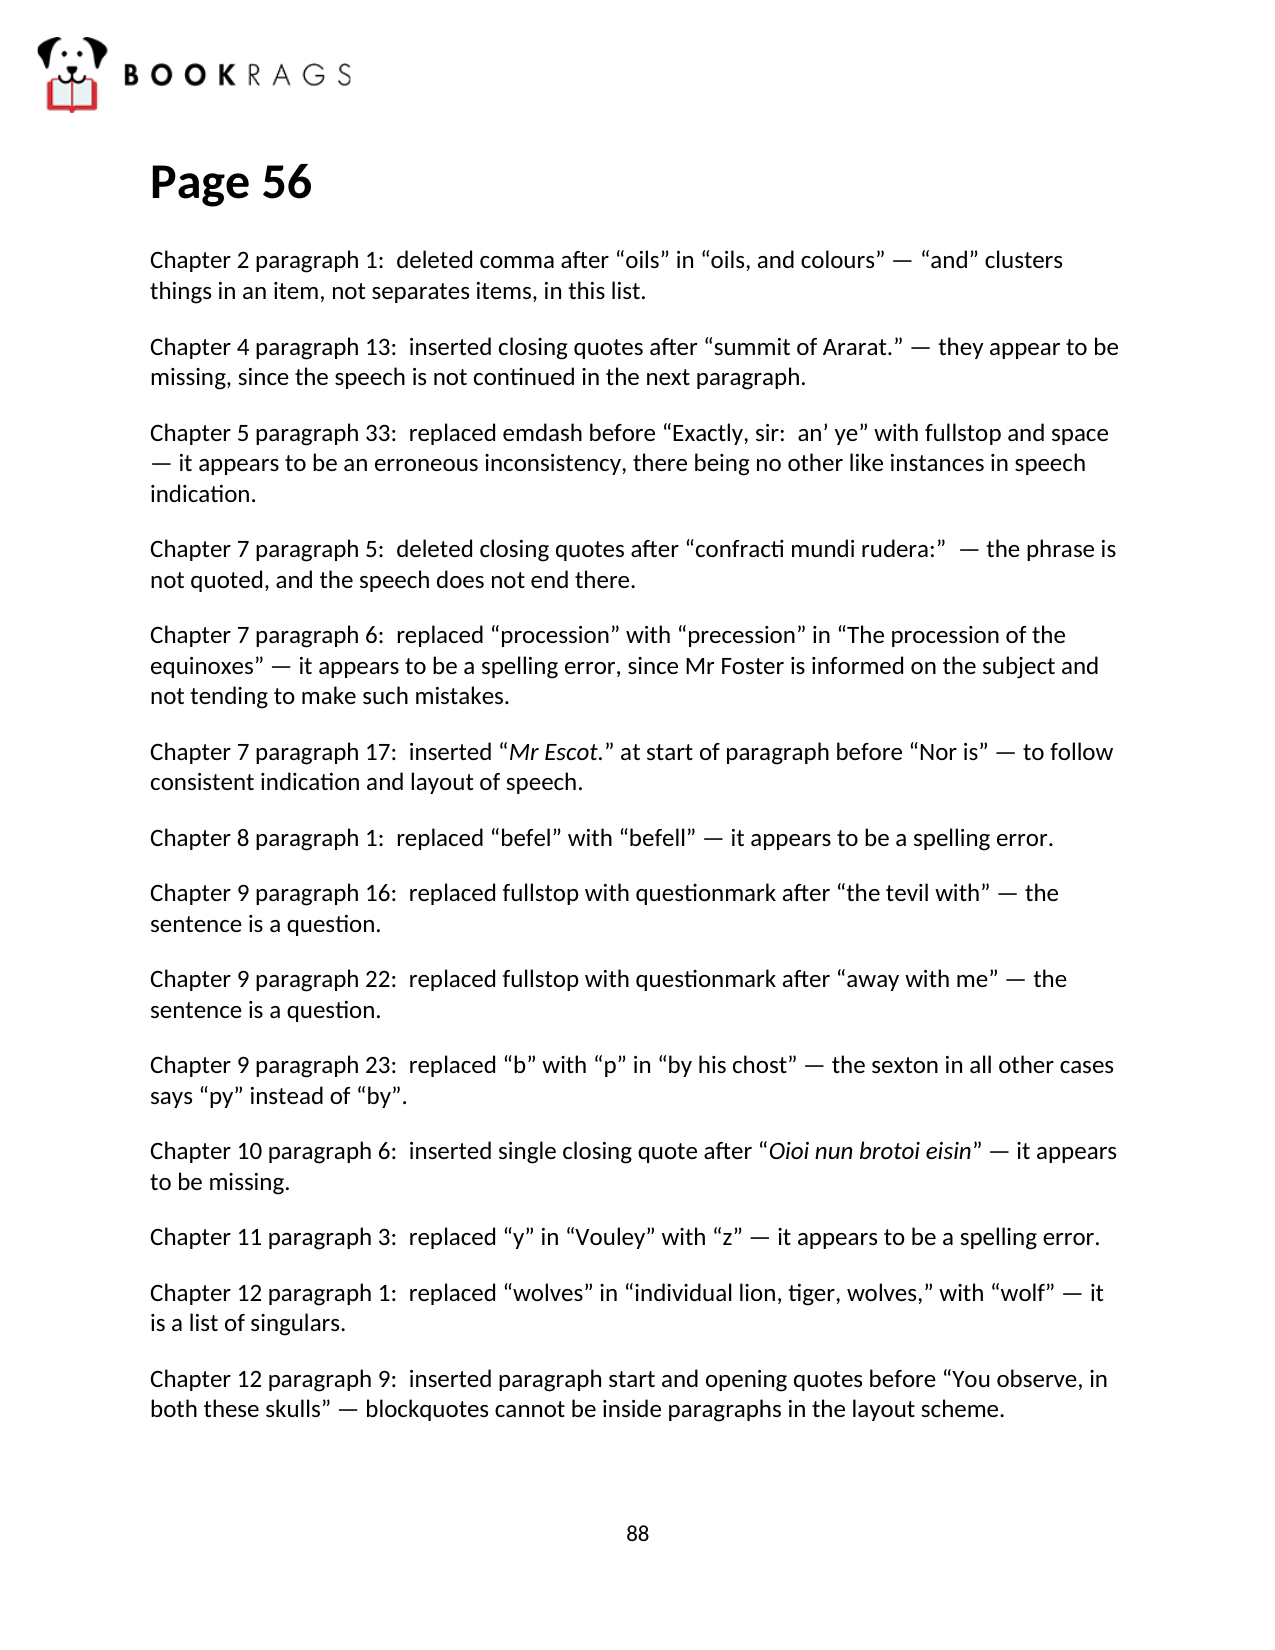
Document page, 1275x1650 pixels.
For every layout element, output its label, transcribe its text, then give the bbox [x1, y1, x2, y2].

text Chapter 12 paragraph 1: replaced “wolves” in “individual lion, tiger, wolves,” with “wolf” —­ it is a list of singulars. [150, 1277, 1125, 1338]
text Chapter 9 paragraph 16: replaced fullstop with questionmark after “the tevil with” —­ the sentence is a question. [150, 877, 1125, 938]
text Chapter 7 paragraph 17: inserted “Mr Escot.” at start of paragraph before “Nor is” —­ to follow consistent indication and layout of speech. [150, 736, 1125, 797]
text Chapter 10 paragraph 6: inserted single closing quote after “Oioi nun brotoi eisin” —­ it appears to be missing. [150, 1136, 1125, 1197]
text Chapter 11 paragraph 3: replaced “y” in “Vouley” with “z” —­ it appears to be a spelling error. [150, 1222, 1125, 1252]
text Chapter 2 paragraph 1: deleted comma after “oils” in “oils, and colours” —­ “and” clusters things in an item, not separates items, in this list. [150, 244, 1125, 306]
text Chapter 9 paragraph 22: replaced fullstop with questionmark after “away with me” —­ the sentence is a question. [150, 963, 1125, 1024]
text Chapter 9 paragraph 23: replaced “b” with “p” in “by his chost” —­ the sexton in all other cases says “py” instead of “by”. [150, 1049, 1125, 1111]
text Chapter 8 paragraph 1: replaced “befel” with “befell” —­ it appears to be a spelling error. [150, 822, 1125, 852]
text Chapter 7 paragraph 5: deleted closing quotes after “confracti mundi rudera:” —­ the phrase is not quoted, and the speech does not end there. [150, 533, 1125, 594]
text Chapter 4 paragraph 13: inserted closing quotes after “summit of Ararat.” —­ they appear to be missing, since the speech is not continued in the next paragraph. [150, 331, 1125, 392]
text Chapter 12 paragraph 9: inserted paragraph start and opening quotes before “You observe, in both these skulls” —­ blockquotes cannot be inside paragraphs in the layout scheme. [150, 1363, 1125, 1424]
text Chapter 5 paragraph 33: replaced emdash before “Exactly, sir: an’ ye” with fullstop and space —­ it appears to be an erroneous inconsistency, there being no other like instances in speech indication. [150, 417, 1125, 508]
text Chapter 7 paragraph 6: replaced “procession” with “precession” in “The procession of the equinoxes” —­ it appears to be a spelling error, since Mr Foster is informed on the subject and not tending to make such mistakes. [150, 619, 1125, 711]
text Page 56 [150, 150, 1125, 211]
picture [37, 37, 351, 113]
